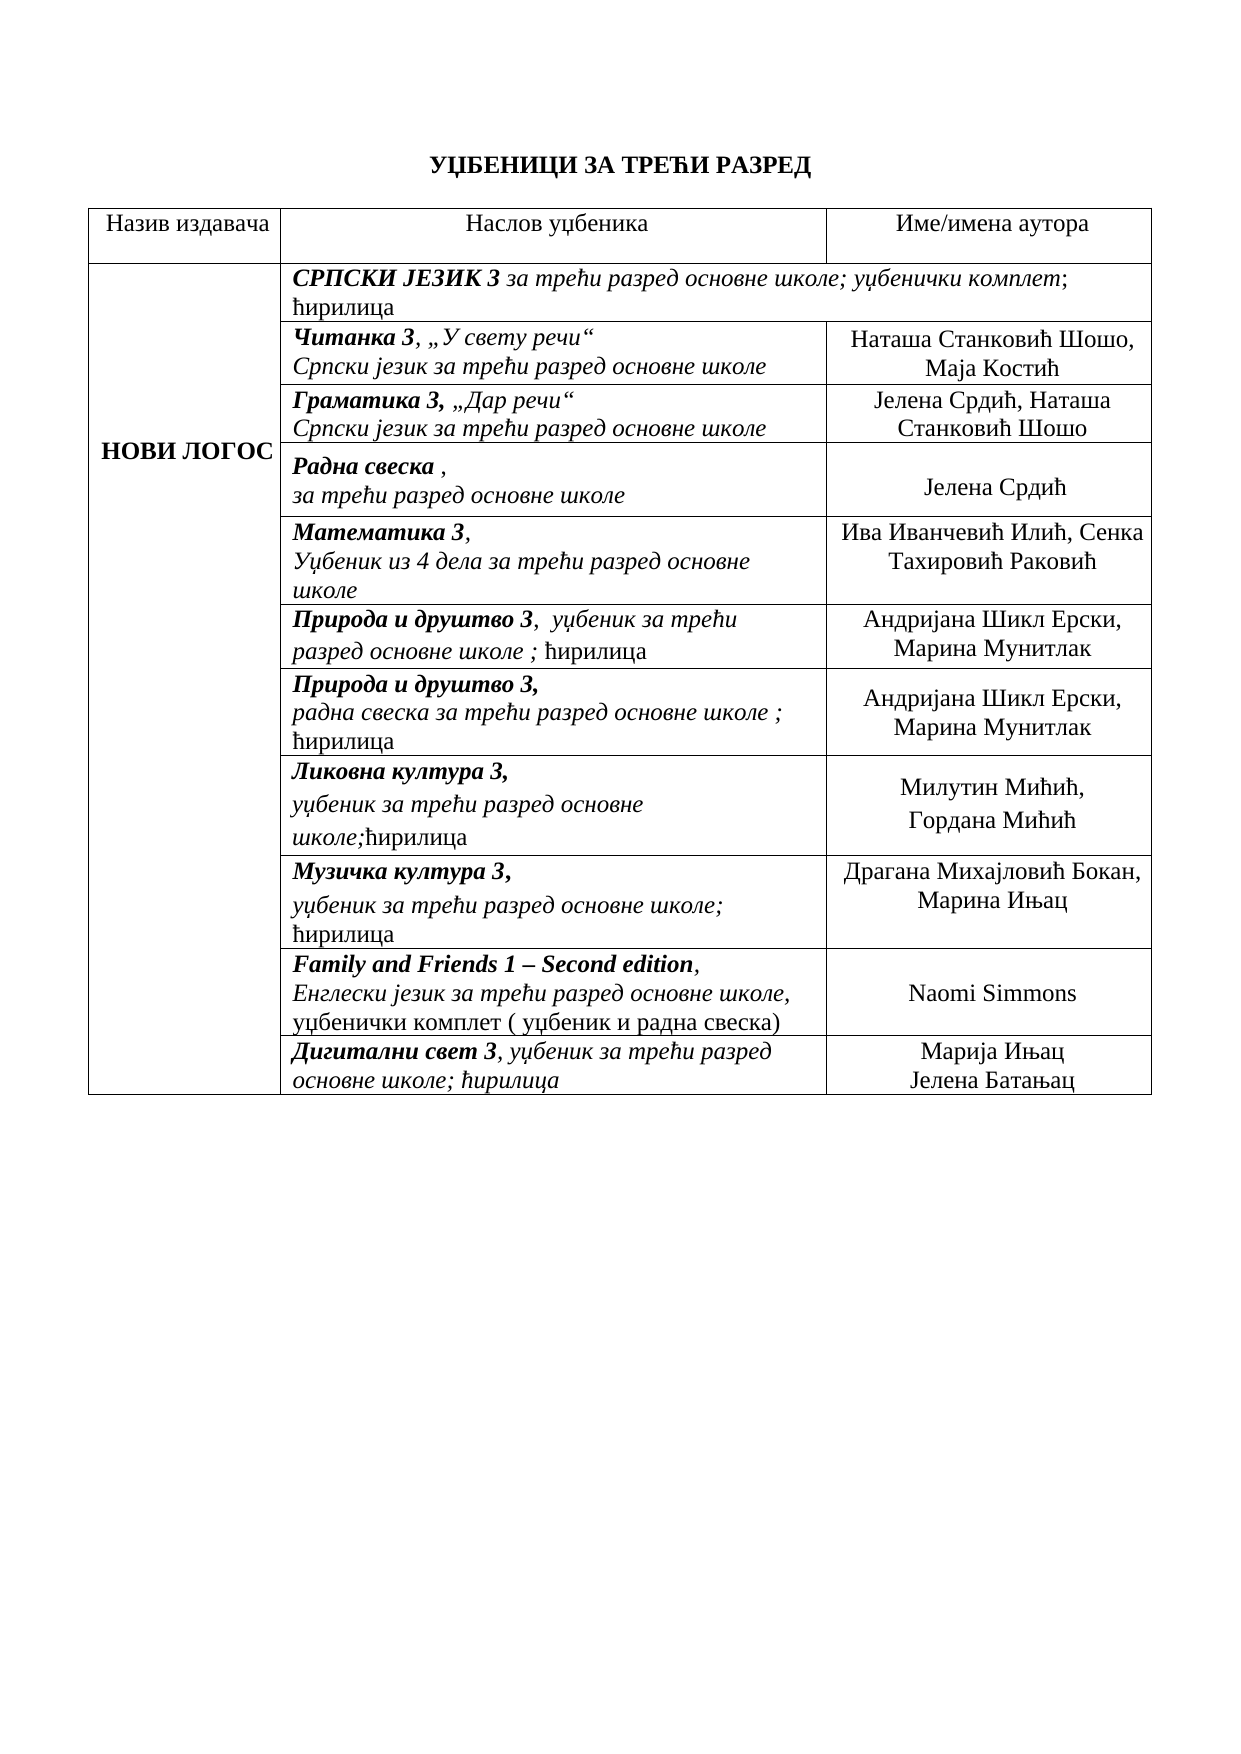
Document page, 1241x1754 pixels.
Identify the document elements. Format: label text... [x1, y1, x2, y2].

table_cell Naomi Simmons [827, 949, 1151, 1035]
table_cell Радна свеска , за трећи разред основне школе [281, 443, 826, 516]
table_cell Дигитални свет 3, уџбеник за трећи разред основне школе; ћирилица [281, 1036, 826, 1094]
table_cell уџбеник за трећи разред основне школе; ћирилица [281, 890, 826, 948]
table_cell [89, 1035, 280, 1094]
table_cell Андријана Шикл Ерски, Марина Мунитлак [827, 669, 1151, 755]
table_cell НОВИ ЛОГОС [89, 264, 280, 1035]
table_cell Природа и друштво 3, радна свеска за трећи разред основне школе ; ћирилица [281, 669, 826, 755]
table_cell Милутин Мићић, Гордана Мићић [827, 756, 1151, 855]
table_cell Читанка 3, „У свету речи“ Српски језик за трећи разред основне школе [281, 322, 826, 384]
table_cell Граматика 3, „Дар речи“ Српски језик за трећи разред основне школе [281, 385, 826, 442]
table_cell Марија Ињац Јелена Батањац [827, 1036, 1151, 1094]
text УЏБЕНИЦИ ЗА ТРЕЋИ РАЗРЕД [150, 150, 1090, 179]
table_header Назив издавача [89, 209, 280, 262]
table_cell Музичка култура 3, [281, 856, 826, 889]
table_cell Математика 3, Уџбеник из 4 дела за трећи разред основне школе [281, 517, 826, 603]
table_header Наслов уџбеника [281, 209, 826, 262]
table_cell Наташа Станковић Шошо, Маја Костић [827, 322, 1151, 384]
table_cell Ива Иванчевић Илић, Сенка Тахировић Раковић [827, 517, 1151, 603]
table_cell Ликовна култура 3, уџбеник за трећи разред основне школе;ћирилицa [281, 756, 826, 855]
table_cell СРПСКИ ЈЕЗИК 3 за трећи разред основне школе; уџбенички комплет; ћирилица [281, 264, 1151, 321]
table_cell Природа и друштво 3, уџбеник за трећи разред основне школе ; ћирилица [281, 605, 826, 668]
table_cell Јелена Срдић, Наташа Станковић Шошо [827, 385, 1151, 442]
table_header Име/имена аутора [827, 209, 1151, 262]
table_cell Андријана Шикл Ерски, Марина Мунитлак [827, 605, 1151, 668]
table_cell Family and Friends 1 – Second edition, Енглески језик за трећи разред основне школе, уџбенички комплет ( уџбеник и радна свеска) [281, 949, 826, 1035]
table_cell Драгана Михајловић Бокан, Марина Ињац [827, 856, 1151, 948]
table_cell Јелена Срдић [827, 443, 1151, 516]
